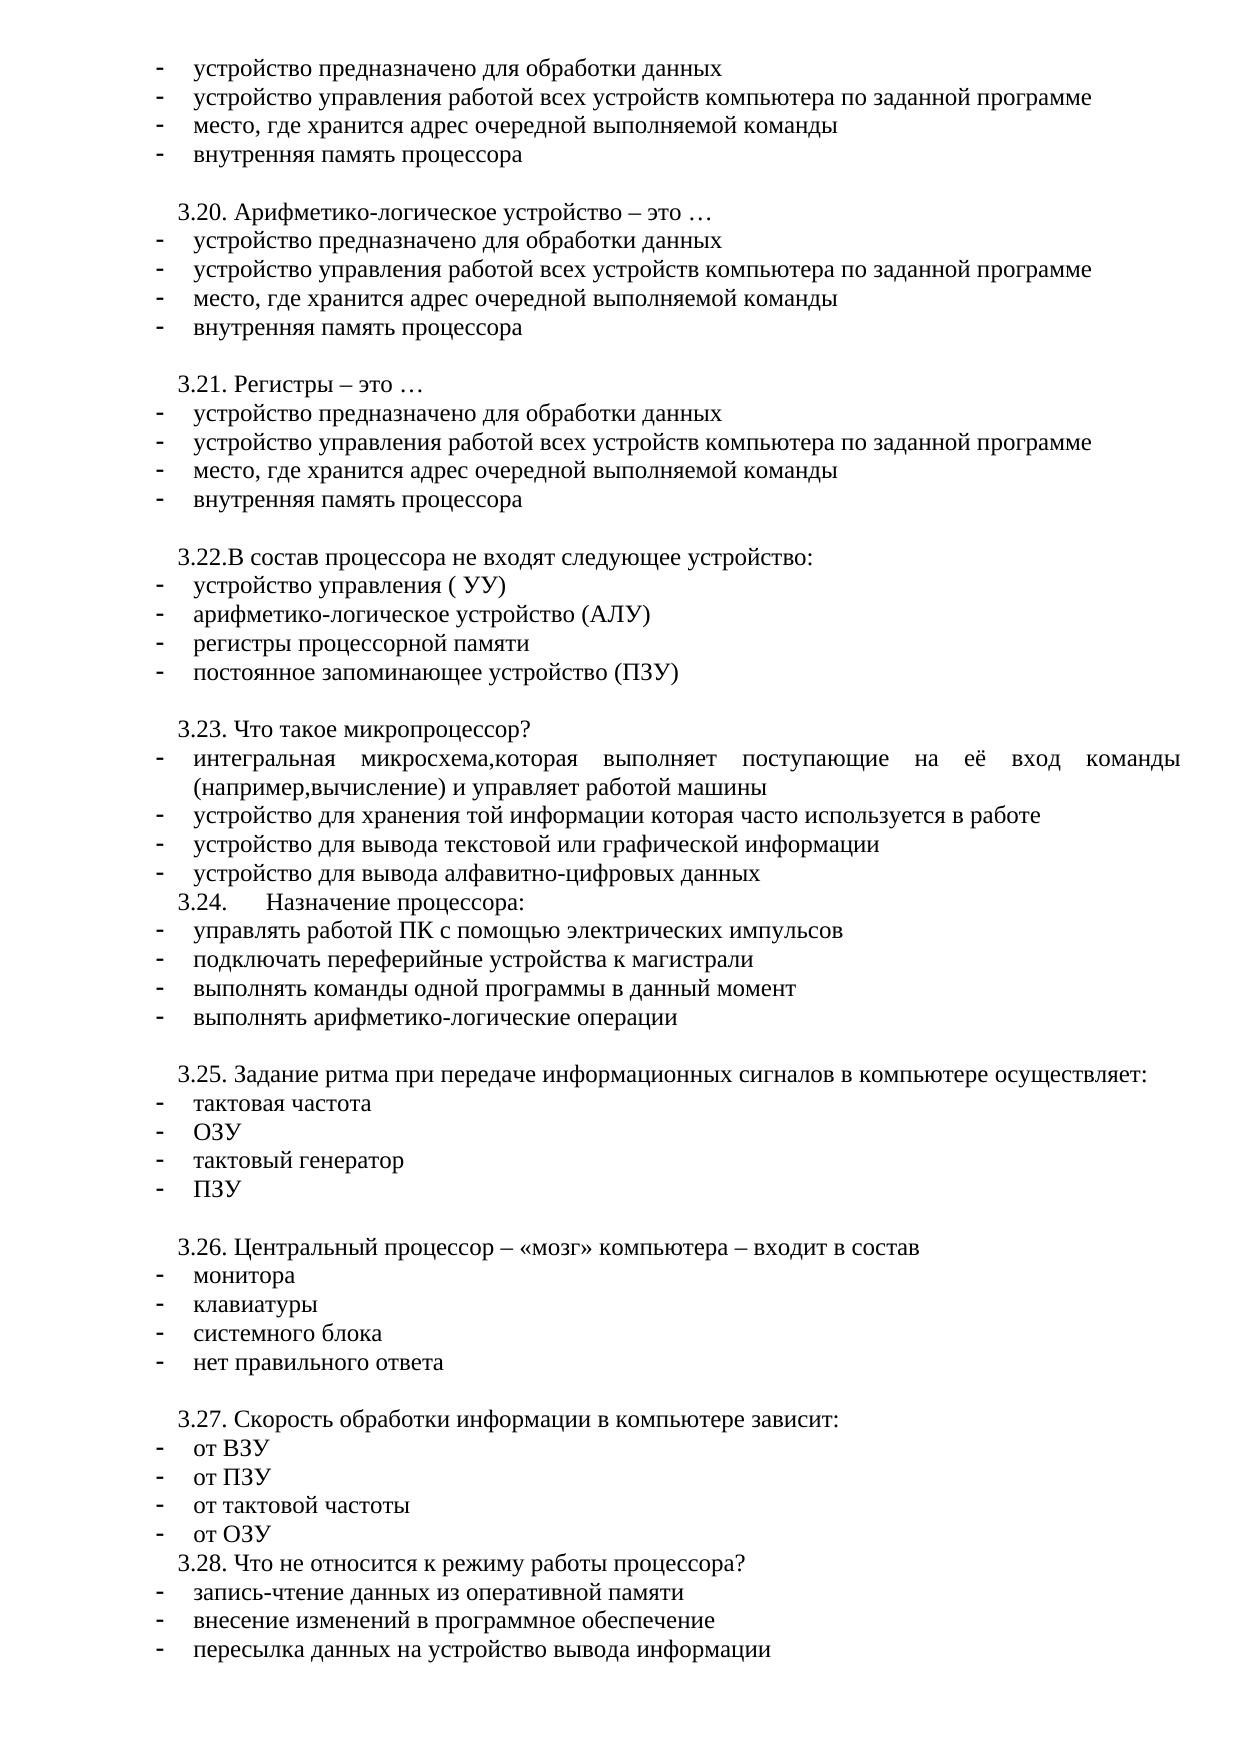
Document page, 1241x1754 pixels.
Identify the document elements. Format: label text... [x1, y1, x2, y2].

list запись-чтение данных из оперативной памяти [156, 1577, 1181, 1606]
list ОЗУ [156, 1117, 1181, 1146]
text 3.27. Скорость обработки информации в компьютере зависит: [118, 1404, 1181, 1433]
text 3.21. Регистры – это … [118, 369, 1181, 398]
text 3.23. Что такое микропроцессор? [118, 714, 1181, 743]
list подключать переферийные устройства к магистрали [156, 944, 1181, 973]
list устройство для вывода текстовой или графической информации [156, 829, 1181, 858]
text 3.28. Что не относится к режиму работы процессора? [118, 1548, 1181, 1577]
list тактовая частота [156, 1088, 1181, 1117]
list клавиатуры [156, 1289, 1181, 1318]
list управлять работой ПК с помощью электрических импульсов [156, 916, 1181, 944]
list устройство для хранения той информации которая часто используется в работе [156, 801, 1181, 829]
list системного блока [156, 1318, 1181, 1347]
text 3.25. Задание ритма при передаче информационных сигналов в компьютере осуществляет: [118, 1059, 1181, 1088]
text 3.24. Назначение процессора: [118, 887, 1181, 916]
text 3.20. Арифметико-логическое устройство – это … [118, 197, 1181, 226]
list постоянное запоминающее устройство (ПЗУ) [156, 657, 1181, 686]
text 3.22.В состав процессора не входят следующее устройство: [118, 542, 1181, 571]
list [156, 139, 1181, 168]
list нет правильного ответа [156, 1347, 1181, 1376]
list внутренняя память процессора [156, 484, 1181, 513]
list от ВЗУ [156, 1433, 1181, 1462]
list устройство предназначено для обработки данных [156, 226, 1181, 254]
list устройство управления работой всех устройств компьютера по заданной программе [156, 427, 1181, 456]
list выполнять арифметико-логические операции [156, 1002, 1181, 1031]
list устройство предназначено для обработки данных [156, 398, 1181, 427]
text 3.26. Центральный процессор – «мозг» компьютера – входит в состав [118, 1232, 1181, 1261]
list выполнять команды одной программы в данный момент [156, 973, 1181, 1002]
list монитора [156, 1261, 1181, 1289]
list место, где хранится адрес очередной выполняемой команды [156, 283, 1181, 312]
list устройство предназначено для обработки данных [156, 53, 1181, 82]
list тактовый генератор [156, 1146, 1181, 1174]
list внутренняя память процессора [156, 312, 1181, 341]
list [156, 254, 1181, 283]
list интегральная микросхема,которая выполняет поступающие на её вход команды (например,вычисление) и управляет работой машины [156, 743, 1181, 801]
list регистры процессорной памяти [156, 628, 1181, 657]
list от ПЗУ [156, 1462, 1181, 1491]
list от ОЗУ [156, 1519, 1181, 1548]
list от тактовой частоты [156, 1491, 1181, 1519]
list устройство для вывода алфавитно-цифровых данных [156, 858, 1181, 887]
list пересылка данных на устройство вывода информации [156, 1634, 1181, 1663]
list арифметико-логическое устройство (АЛУ) [156, 599, 1181, 628]
list место, где хранится адрес очередной выполняемой команды [156, 456, 1181, 484]
list внесение изменений в программное обеспечение [156, 1606, 1181, 1634]
list устройство управления ( УУ) [156, 571, 1181, 599]
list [156, 111, 1181, 139]
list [156, 82, 1181, 111]
list ПЗУ [156, 1174, 1181, 1203]
